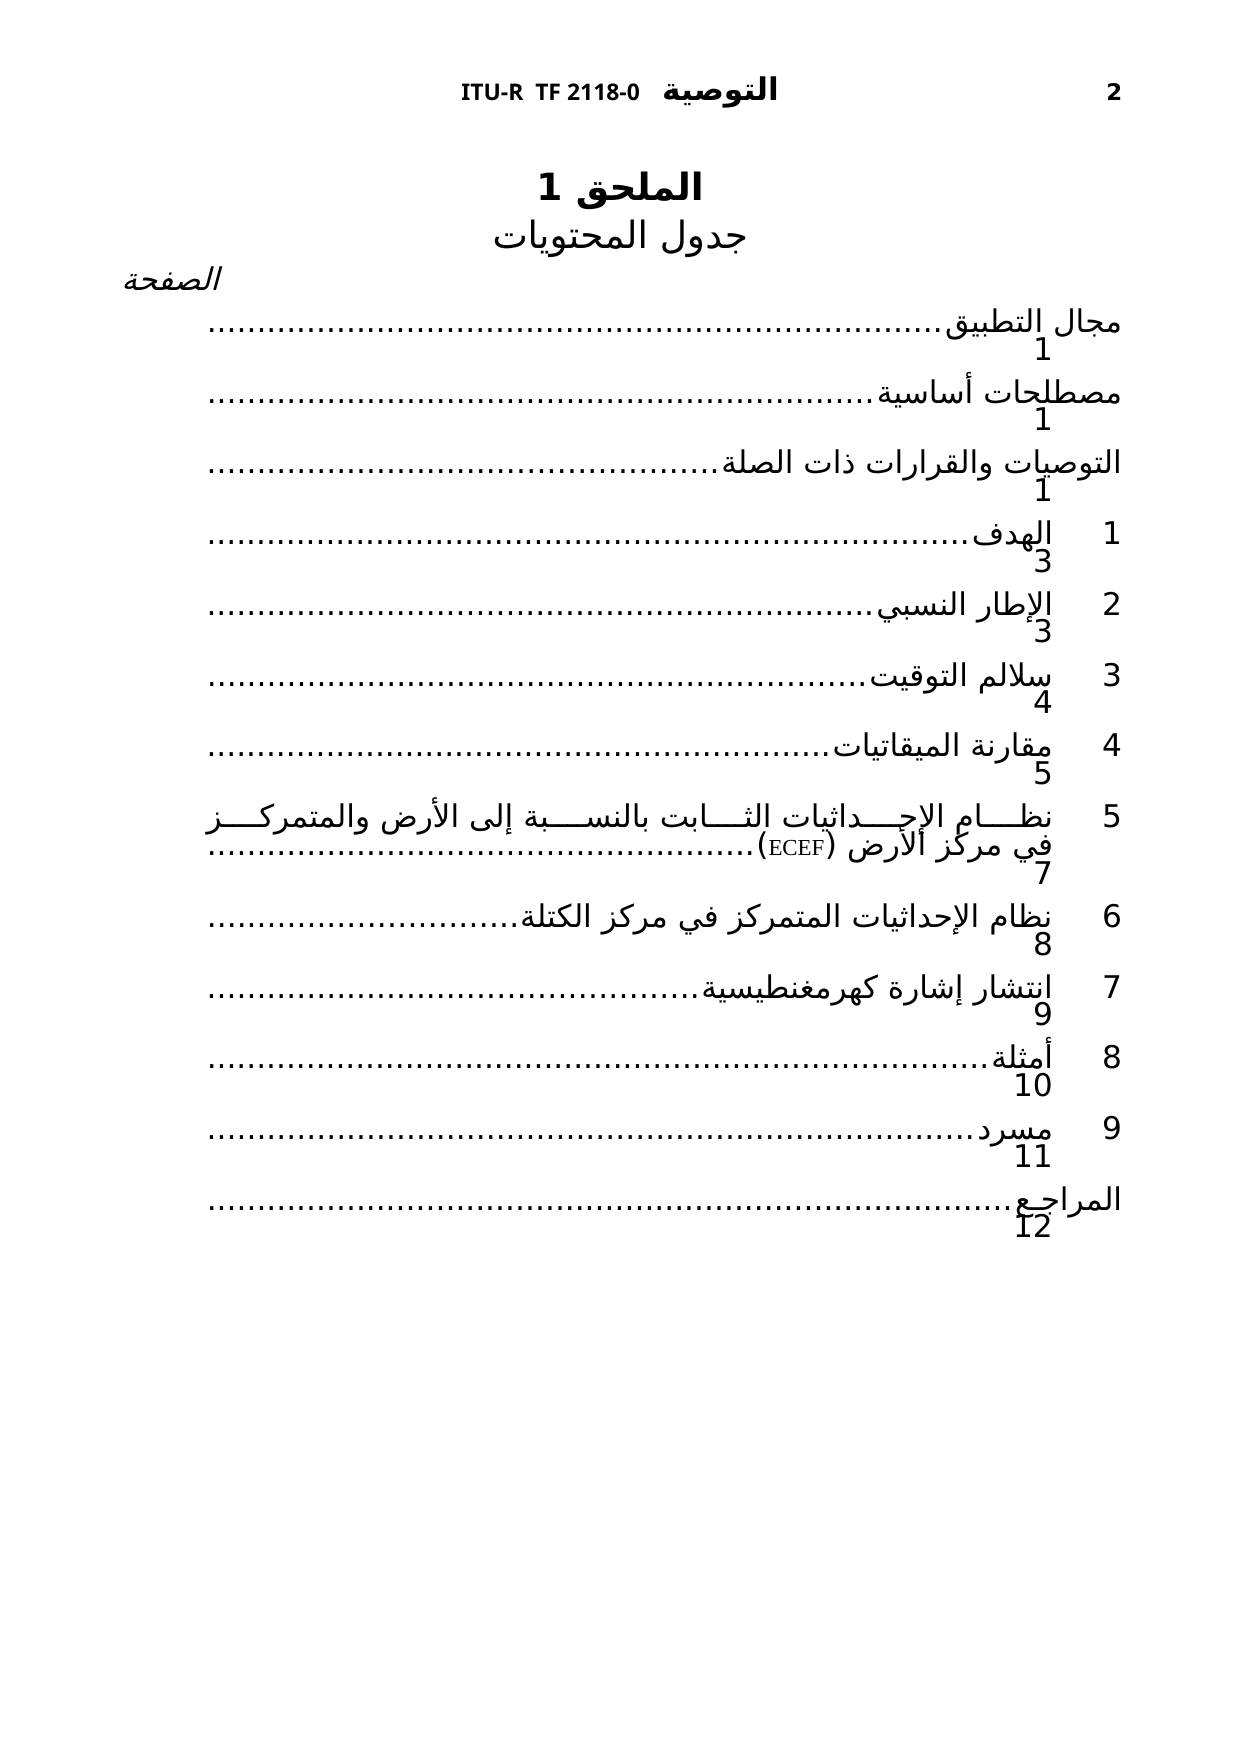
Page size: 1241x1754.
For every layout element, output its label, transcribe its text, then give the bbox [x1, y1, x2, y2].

text مصطلحات أساسية 1 [207, 380, 1122, 438]
text جدول المحتويات [560, 220, 1122, 255]
text الصفحة [118, 267, 1122, 297]
text 3 سلالم التوقيت 4 [207, 663, 1122, 721]
text المراجـع 12 [207, 1187, 1122, 1245]
text 4 مقارنة الميقاتيات 5 [207, 733, 1122, 792]
text جدول المحتويات [118, 220, 631, 255]
text 7 انتشار إشارة كهرمغنطيسية 9 [207, 975, 1122, 1033]
text 8 أمثلة 10 [207, 1046, 1122, 1104]
text 2 الإطار النسبي 3 [207, 592, 1122, 650]
text 1 الهدف 3 [207, 521, 1122, 579]
text 5 نظام الإحداثيات الثابت بالنسبة إلى الأرض والمتمركز في مركز الأرض (ECEF) 7 [207, 804, 1122, 892]
text التوصيات والقرارات ذات الصلة 1 [207, 451, 1122, 509]
title الملحق 1 [599, 173, 1122, 208]
text مجال التطبيق 1 [207, 309, 1122, 367]
title الملحق 1 [118, 173, 640, 208]
text 9 مسرد 11 [207, 1116, 1122, 1174]
text 6 نظام الإحداثيات المتمركز في مركز الكتلة 8 [207, 904, 1122, 962]
